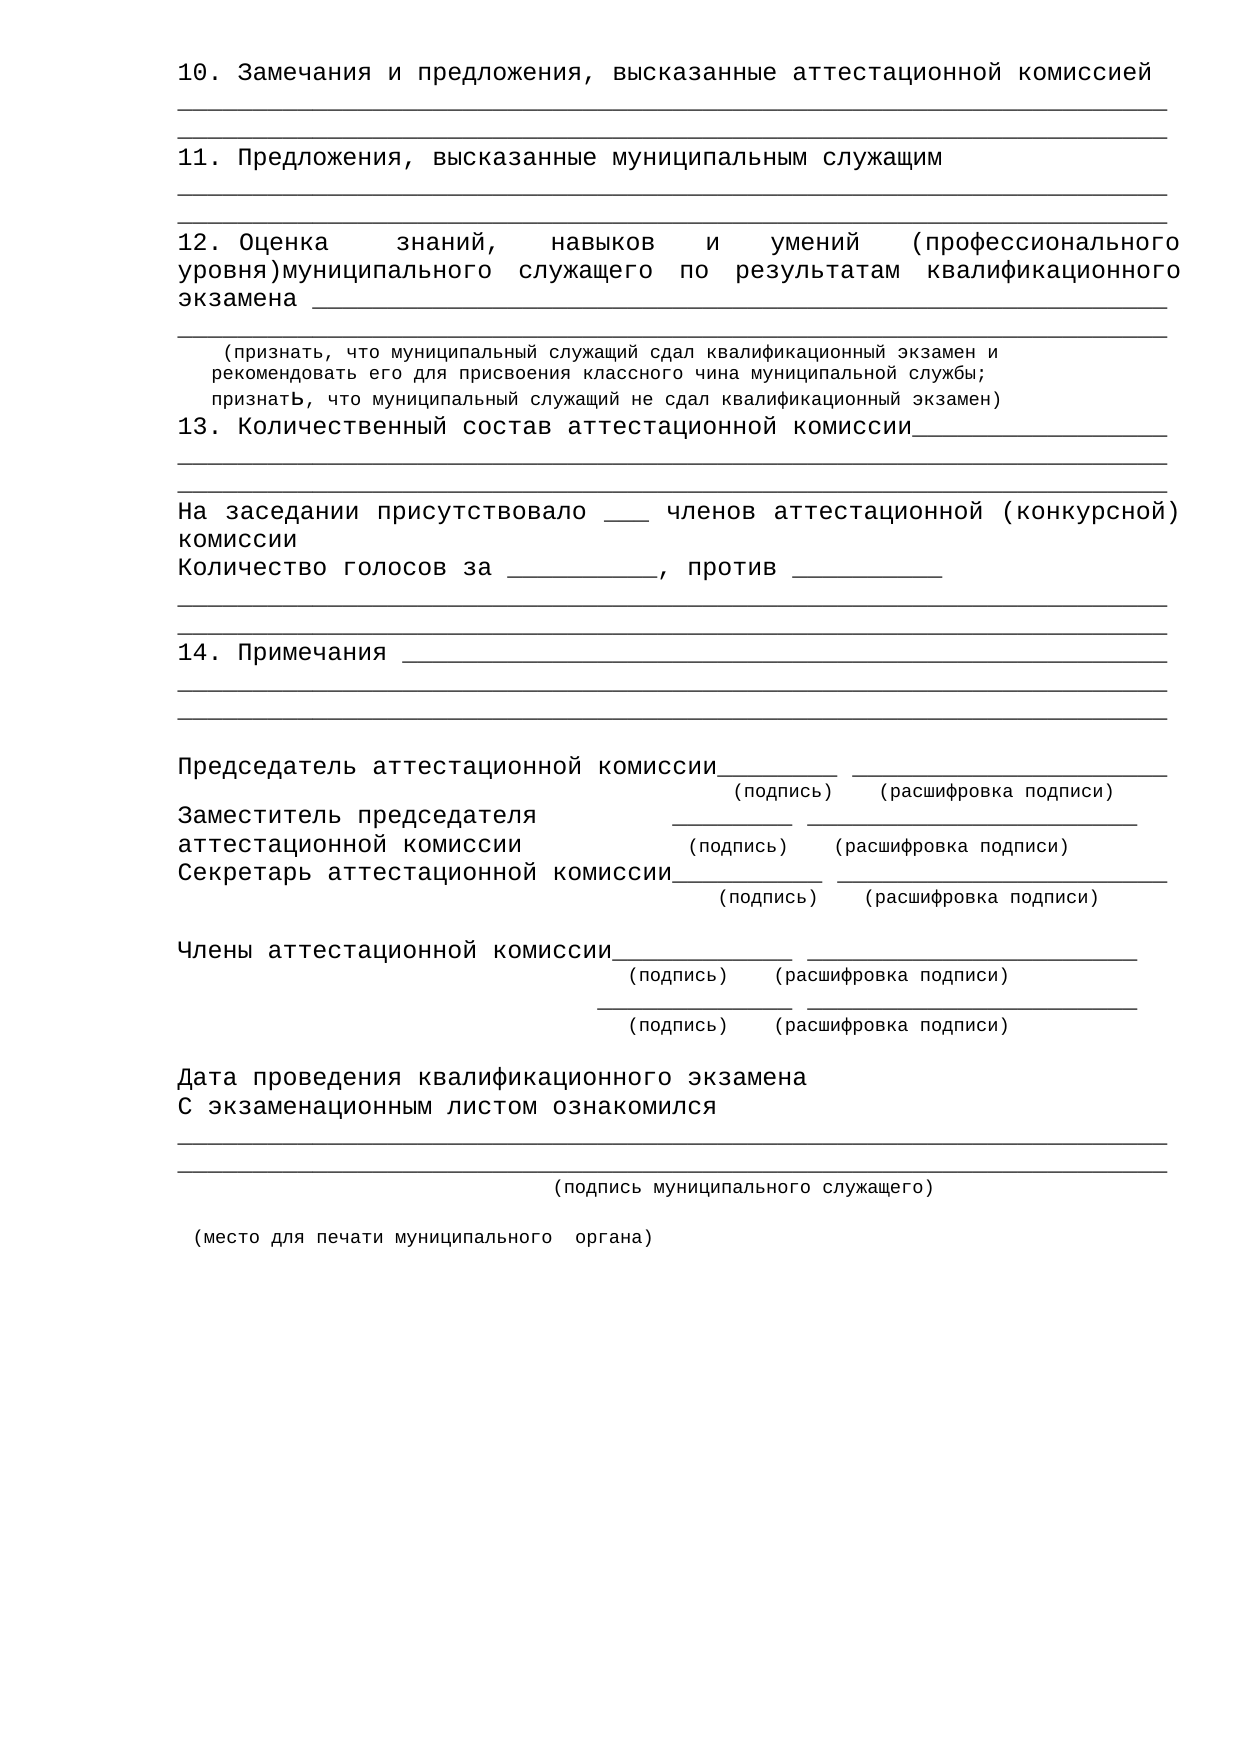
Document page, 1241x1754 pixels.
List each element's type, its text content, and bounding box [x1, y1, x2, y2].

text (подпись) (расшифровка подписи) [177, 782, 1181, 803]
text 13. Количественный состав аттестационной комиссии_________________ [177, 413, 1181, 442]
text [177, 87, 1181, 116]
text ____________________________________________________________________________________________________________________________________ [177, 442, 1181, 498]
text ____________________________________________________________________________________________________________________________________ [177, 668, 1181, 725]
text С экзаменационным листом ознакомился [177, 1093, 1181, 1122]
text рекомендовать его для присвоения классного чина муниципальной службы; [177, 364, 1181, 385]
text ____________________________________________________________________________________________________________________________________ [177, 1122, 1181, 1178]
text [177, 172, 1181, 201]
text 14. Примечания ___________________________________________________ [177, 640, 1181, 668]
text 11. Предложения, высказанные муниципальным служащим [177, 144, 1181, 172]
text (признать, что муниципальный служащий сдал квалификационный экзамен и [177, 342, 1181, 364]
text __________________________________________________________________ [177, 314, 1181, 342]
text аттестационной комиссии (подпись) (расшифровка подписи) [177, 831, 1181, 859]
text (место для печати муниципального органа) [177, 1228, 1181, 1249]
text __________________________________________________________________ [177, 201, 1181, 229]
text _____________ ______________________ [177, 987, 1181, 1015]
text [177, 116, 1181, 144]
text (подпись) (расшифровка подписи) [177, 1015, 1181, 1037]
text Секретарь аттестационной комиссии__________ ______________________ [177, 859, 1181, 888]
text На заседании присутствовало ___ членов аттестационной (конкурсной) комиссии [177, 498, 1181, 555]
text 10. Замечания и предложения, высказанные аттестационной комиссией [177, 59, 1181, 87]
text Председатель аттестационной комиссии________ _____________________ [177, 753, 1181, 782]
text Члены аттестационной комиссии____________ ______________________ [177, 937, 1181, 966]
text Дата проведения квалификационного экзамена [177, 1065, 1181, 1093]
text признать, что муниципальный служащий не сдал квалификационный экзамен) [177, 385, 1181, 413]
text (подпись) (расшифровка подписи) [177, 888, 1181, 909]
text ____________________________________________________________________________________________________________________________________ [177, 583, 1181, 640]
text 12. Оценка знаний, навыков и умений (профессионального уровня)муниципального служащего по результатам квалификационного экзамена _________________________________________________________ [177, 229, 1181, 314]
text Заместитель председателя ________ ______________________ [177, 803, 1181, 831]
text Количество голосов за __________, против __________ [177, 555, 1181, 583]
text (подпись муниципального служащего) [177, 1178, 1181, 1199]
text (подпись) (расшифровка подписи) [177, 966, 1181, 987]
